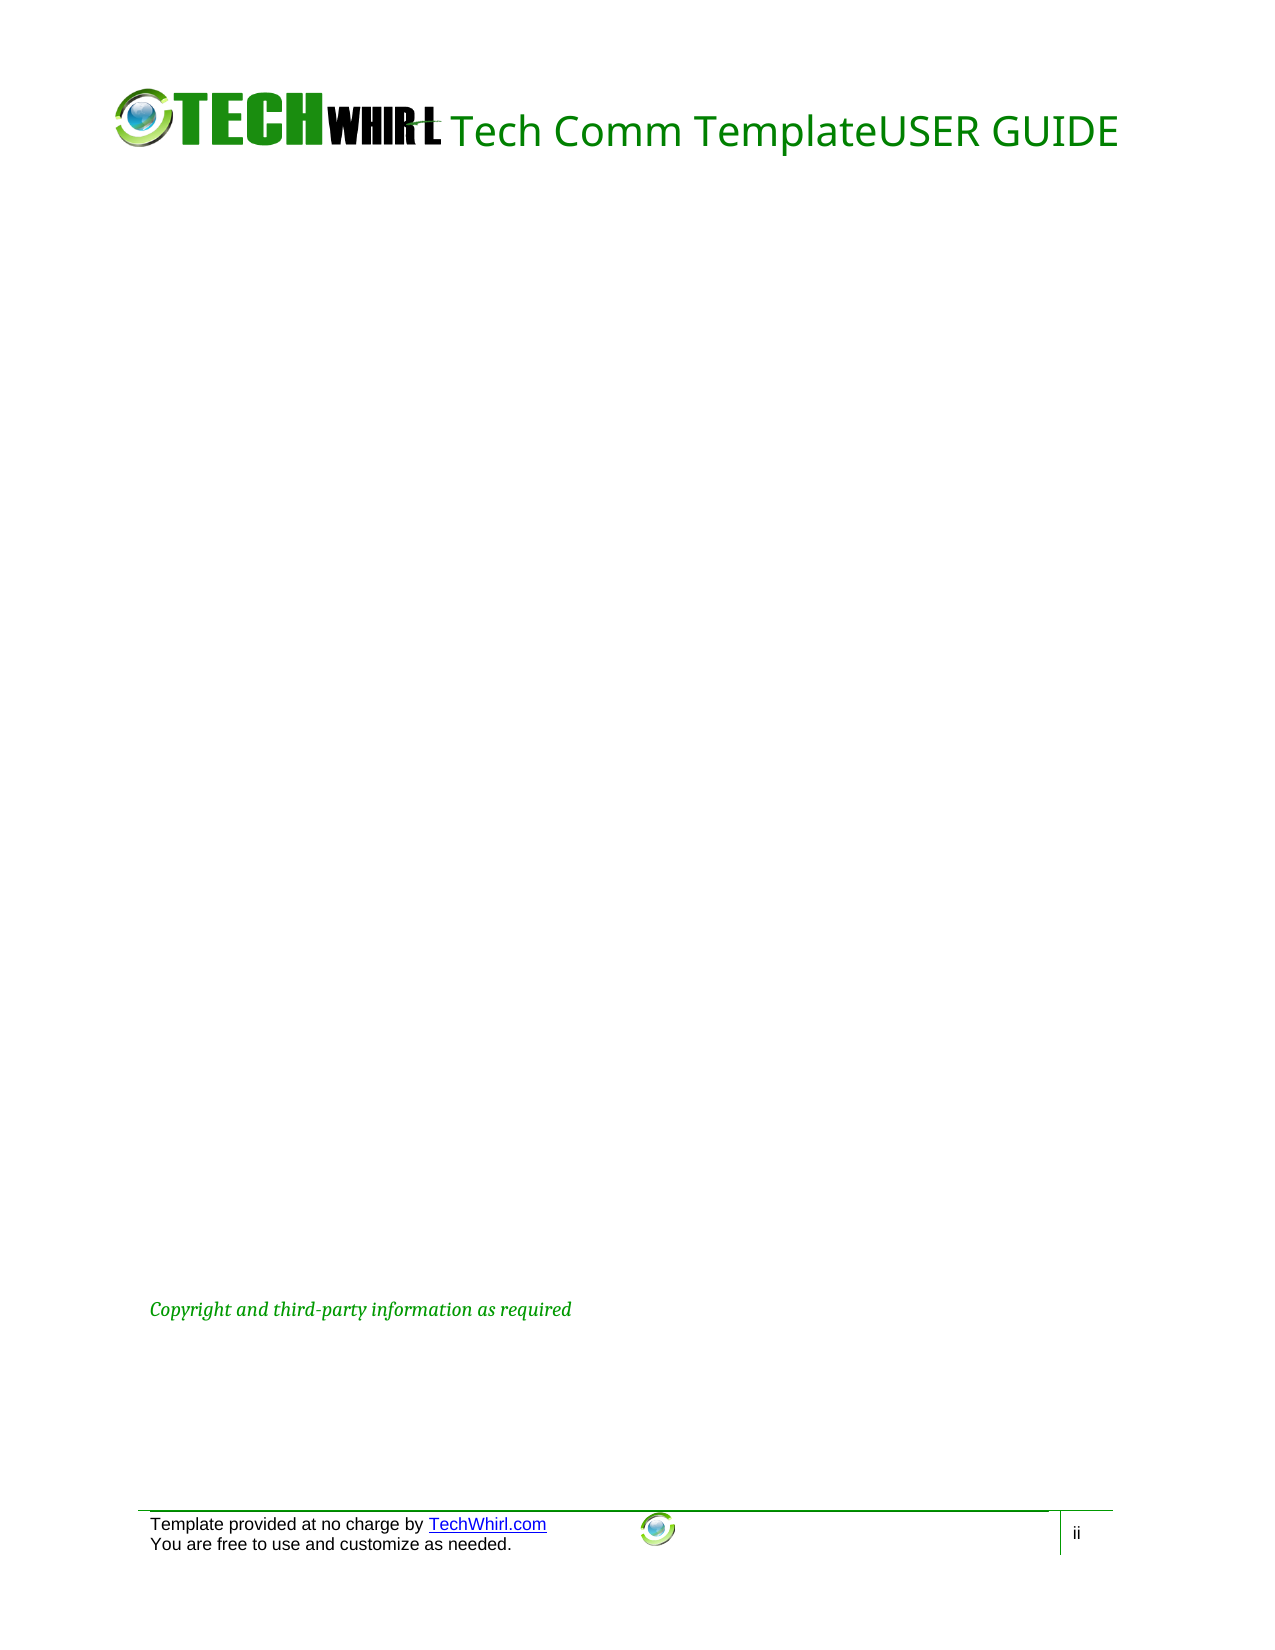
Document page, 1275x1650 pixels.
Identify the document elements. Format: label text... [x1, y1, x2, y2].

picture [112, 87, 451, 147]
picture [638, 1512, 677, 1549]
text Copyright and third-party information as required [150, 1298, 1125, 1322]
